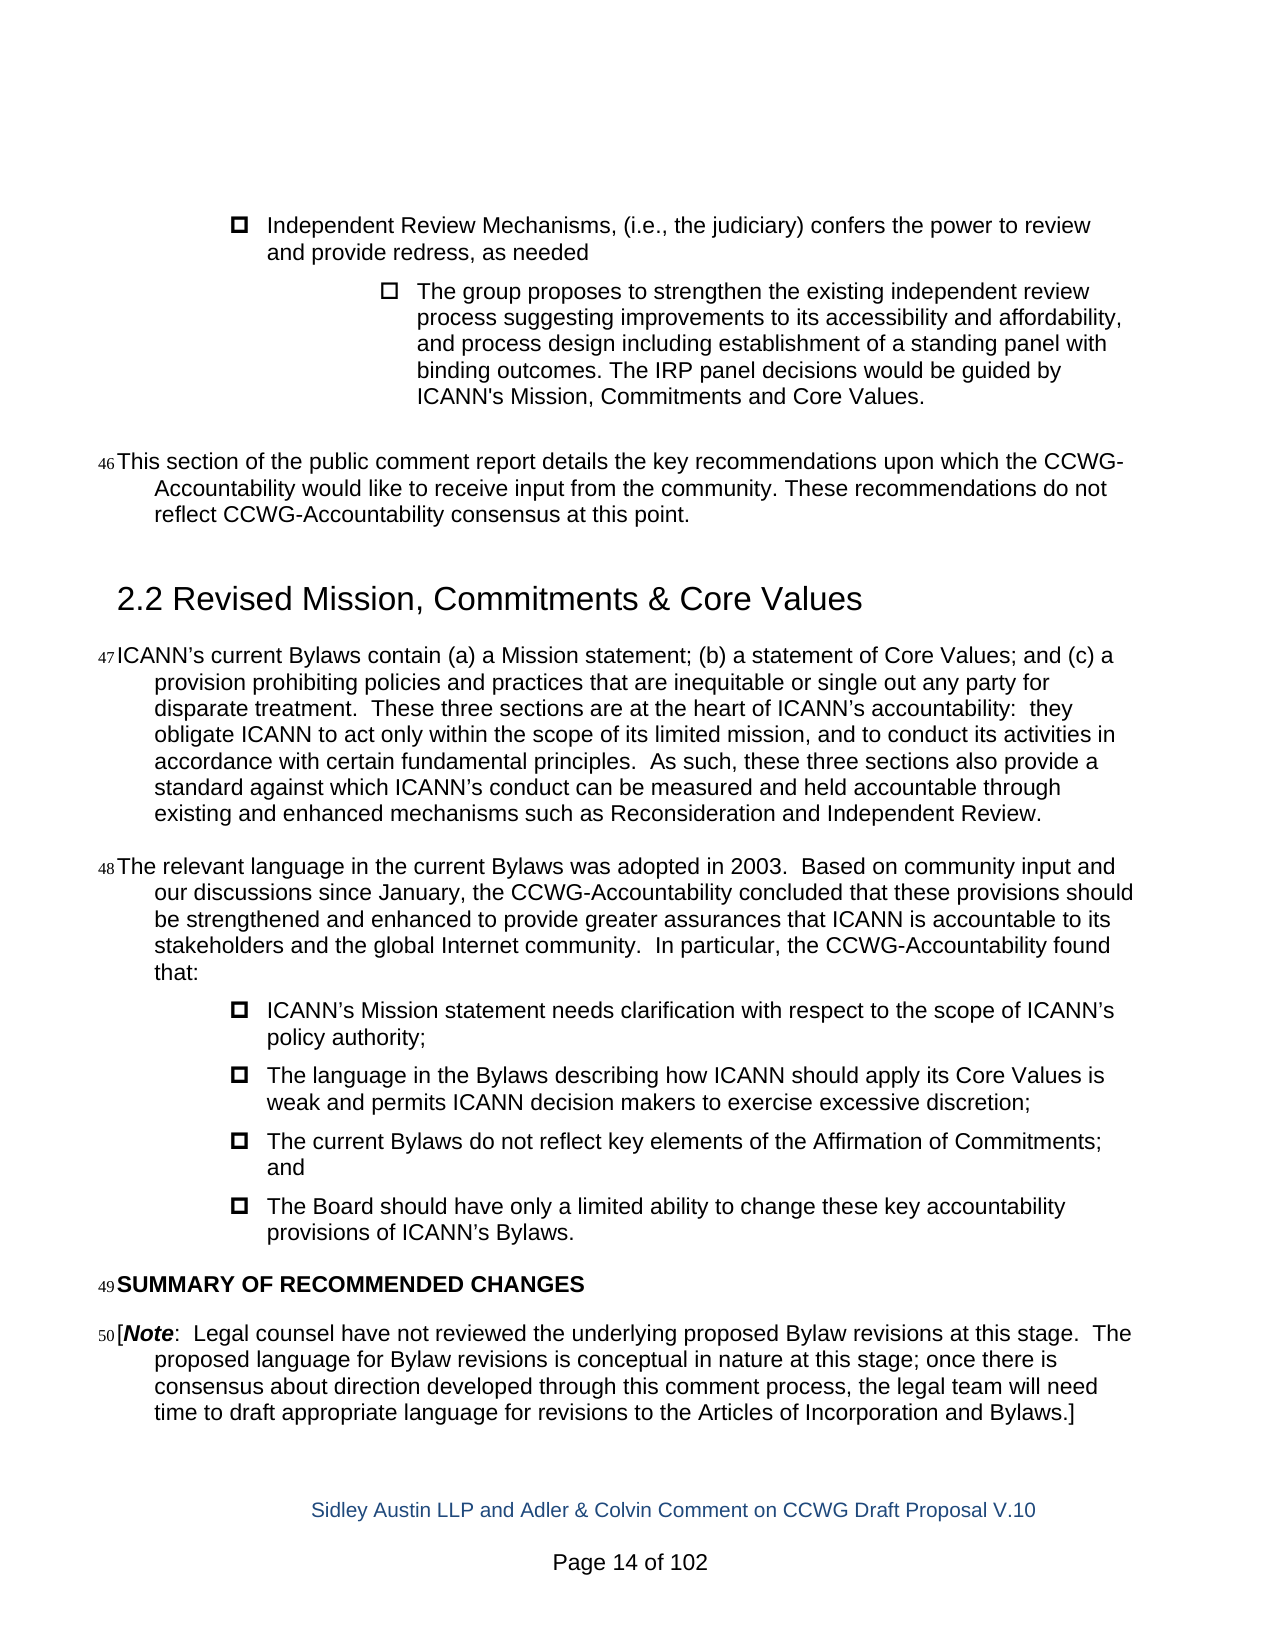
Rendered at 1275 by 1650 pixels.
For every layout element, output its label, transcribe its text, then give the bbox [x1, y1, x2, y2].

list The language in the Bylaws describing how ICANN should apply its Core Values is weak and permits ICANN decision makers to exercise excessive discretion; [229, 1062, 1144, 1115]
subtitle 2.2 Revised Mission, Commitments & Core Values [117, 579, 1144, 617]
subtitle Summary of Recommended Changes [98, 1271, 1144, 1297]
list The Board should have only a limited ability to change these key accountability provisions of ICANN’s Bylaws. [229, 1193, 1144, 1246]
list The current Bylaws do not reflect key elements of the Affirmation of Commitments; and [229, 1128, 1144, 1180]
list The group proposes to strengthen the existing independent review process suggesting improvements to its accessibility and affordability, and process design including establishment of a standing panel with binding outcomes. The IRP panel decisions would be guided by ICANN's Mission, Commitments and Core Values. [379, 278, 1129, 409]
list ICANN’s Mission statement needs clarification with respect to the scope of ICANN’s policy authority; [229, 997, 1144, 1050]
text [Note: Legal counsel have not reviewed the underlying proposed Bylaw revisions at this stage. The proposed language for Bylaw revisions is conceptual in nature at this stage; once there is consensus about direction developed through this comment process, the legal team will need time to draft appropriate language for revisions to the Articles of Incorporation and Bylaws.] [98, 1320, 1144, 1425]
text The relevant language in the current Bylaws was adopted in 2003. Based on community input and our discussions since January, the CCWG-Accountability concluded that these provisions should be strengthened and enhanced to provide greater assurances that ICANN is accountable to its stakeholders and the global Internet community. In particular, the CCWG-Accountability found that: [98, 853, 1144, 985]
text This section of the public comment report details the key recommendations upon which the CCWG-Accountability would like to receive input from the community. These recommendations do not reflect CCWG-Accountability consensus at this point. [98, 448, 1144, 554]
list Independent Review Mechanisms, (i.e., the judiciary) confers the power to review and provide redress, as needed [229, 212, 1129, 265]
text ICANN’s current Bylaws contain (a) a Mission statement; (b) a statement of Core Values; and (c) a provision prohibiting policies and practices that are inequitable or single out any party for disparate treatment. These three sections are at the heart of ICANN’s accountability: they obligate ICANN to act only within the scope of its limited mission, and to conduct its activities in accordance with certain fundamental principles. As such, these three sections also provide a standard against which ICANN’s conduct can be measured and held accountable through existing and enhanced mechanisms such as Reconsideration and Independent Review. [98, 642, 1144, 827]
